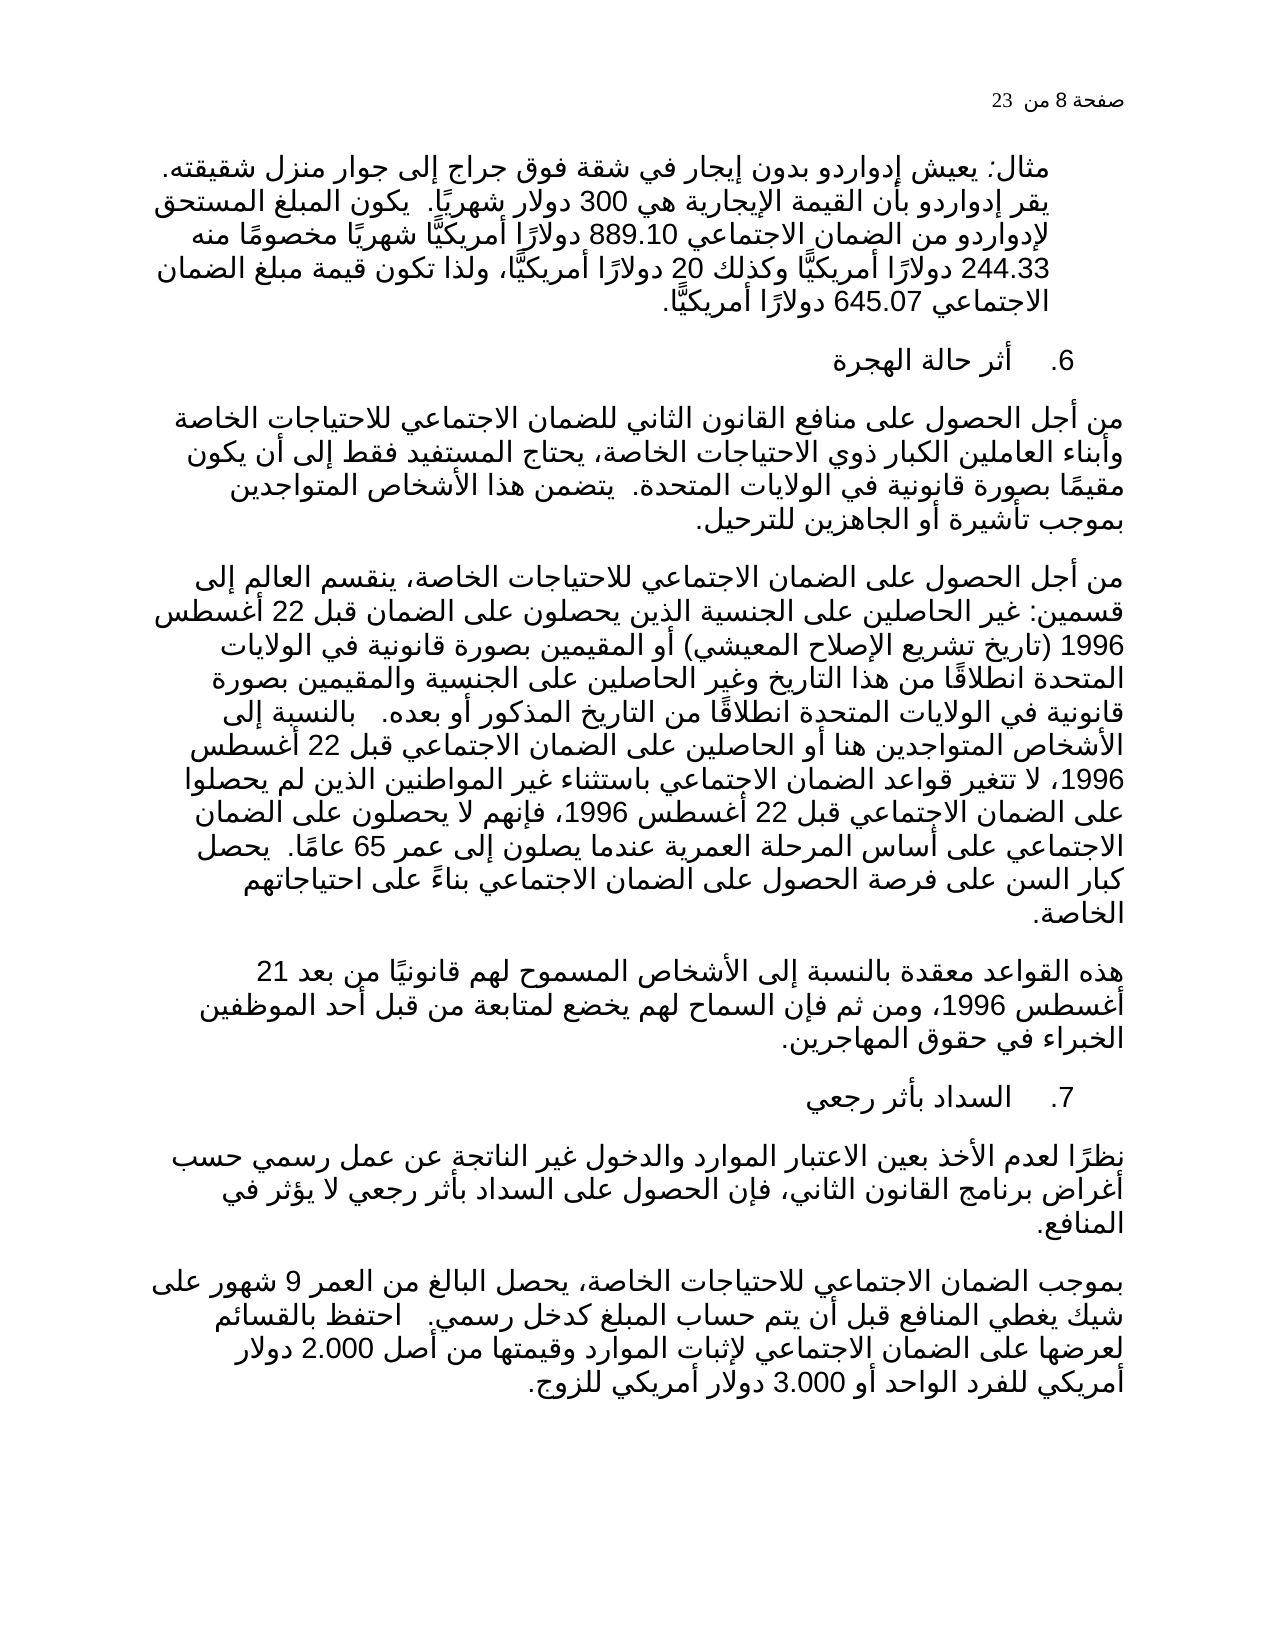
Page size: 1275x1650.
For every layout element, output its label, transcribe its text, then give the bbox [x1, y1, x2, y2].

subtitle أثر حالة الهجرة [150, 343, 1050, 376]
text من أجل الحصول على الضمان الاجتماعي للاحتياجات الخاصة، ينقسم العالم إلى قسمين: غير الحاصلين على الجنسية الذين يحصلون على الضمان قبل 22 أغسطس 1996 (تاريخ تشريع الإصلاح المعيشي) أو المقيمين بصورة قانونية في الولايات المتحدة انطلاقًا من هذا التاريخ وغير الحاصلين على الجنسية والمقيمين بصورة قانونية في الولايات المتحدة انطلاقًا من التاريخ المذكور أو بعده. بالنسبة إلى الأشخاص المتواجدين هنا أو الحاصلين على الضمان الاجتماعي قبل 22 أغسطس 1996، لا تتغير قواعد الضمان الاجتماعي باستثناء غير المواطنين الذين لم يحصلوا على الضمان الاجتماعي قبل 22 أغسطس 1996، فإنهم لا يحصلون على الضمان الاجتماعي على أساس المرحلة العمرية عندما يصلون إلى عمر 65 عامًا. يحصل كبار السن على فرصة الحصول على الضمان الاجتماعي بناءً على احتياجاتهم الخاصة. [150, 560, 1125, 929]
subtitle السداد بأثر رجعي [150, 1080, 1050, 1113]
text من أجل الحصول على منافع القانون الثاني للضمان الاجتماعي للاحتياجات الخاصة وأبناء العاملين الكبار ذوي الاحتياجات الخاصة، يحتاج المستفيد فقط إلى أن يكون مقيمًا بصورة قانونية في الولايات المتحدة. يتضمن هذا الأشخاص المتواجدين بموجب تأشيرة أو الجاهزين للترحيل. [150, 401, 1125, 535]
text نظرًا لعدم الأخذ بعين الاعتبار الموارد والدخول غير الناتجة عن عمل رسمي حسب أغراض برنامج القانون الثاني، فإن الحصول على السداد بأثر رجعي لا يؤثر في المنافع. [150, 1138, 1125, 1239]
text مثال: يعيش إدواردو بدون إيجار في شقة فوق جراج إلى جوار منزل شقيقته. يقر إدواردو بأن القيمة الإيجارية هي 300 دولار شهريًا. يكون المبلغ المستحق لإدواردو من الضمان الاجتماعي 889.10 دولارًا أمريكيًّا شهريًا مخصومًا منه 244.33 دولارًا أمريكيًّا وكذلك 20 دولارًا أمريكيًّا، ولذا تكون قيمة مبلغ الضمان الاجتماعي 645.07 دولارًا أمريكيًّا. [150, 150, 1050, 318]
text هذه القواعد معقدة بالنسبة إلى الأشخاص المسموح لهم قانونيًا من بعد 21 أغسطس 1996، ومن ثم فإن السماح لهم يخضع لمتابعة من قبل أحد الموظفين الخبراء في حقوق المهاجرين. [150, 954, 1125, 1055]
text بموجب الضمان الاجتماعي للاحتياجات الخاصة، يحصل البالغ من العمر 9 شهور على شيك يغطي المنافع قبل أن يتم حساب المبلغ كدخل رسمي. احتفظ بالقسائم لعرضها على الضمان الاجتماعي لإثبات الموارد وقيمتها من أصل 2.000 دولار أمريكي للفرد الواحد أو 3.000 دولار أمريكي للزوج. [150, 1264, 1125, 1398]
